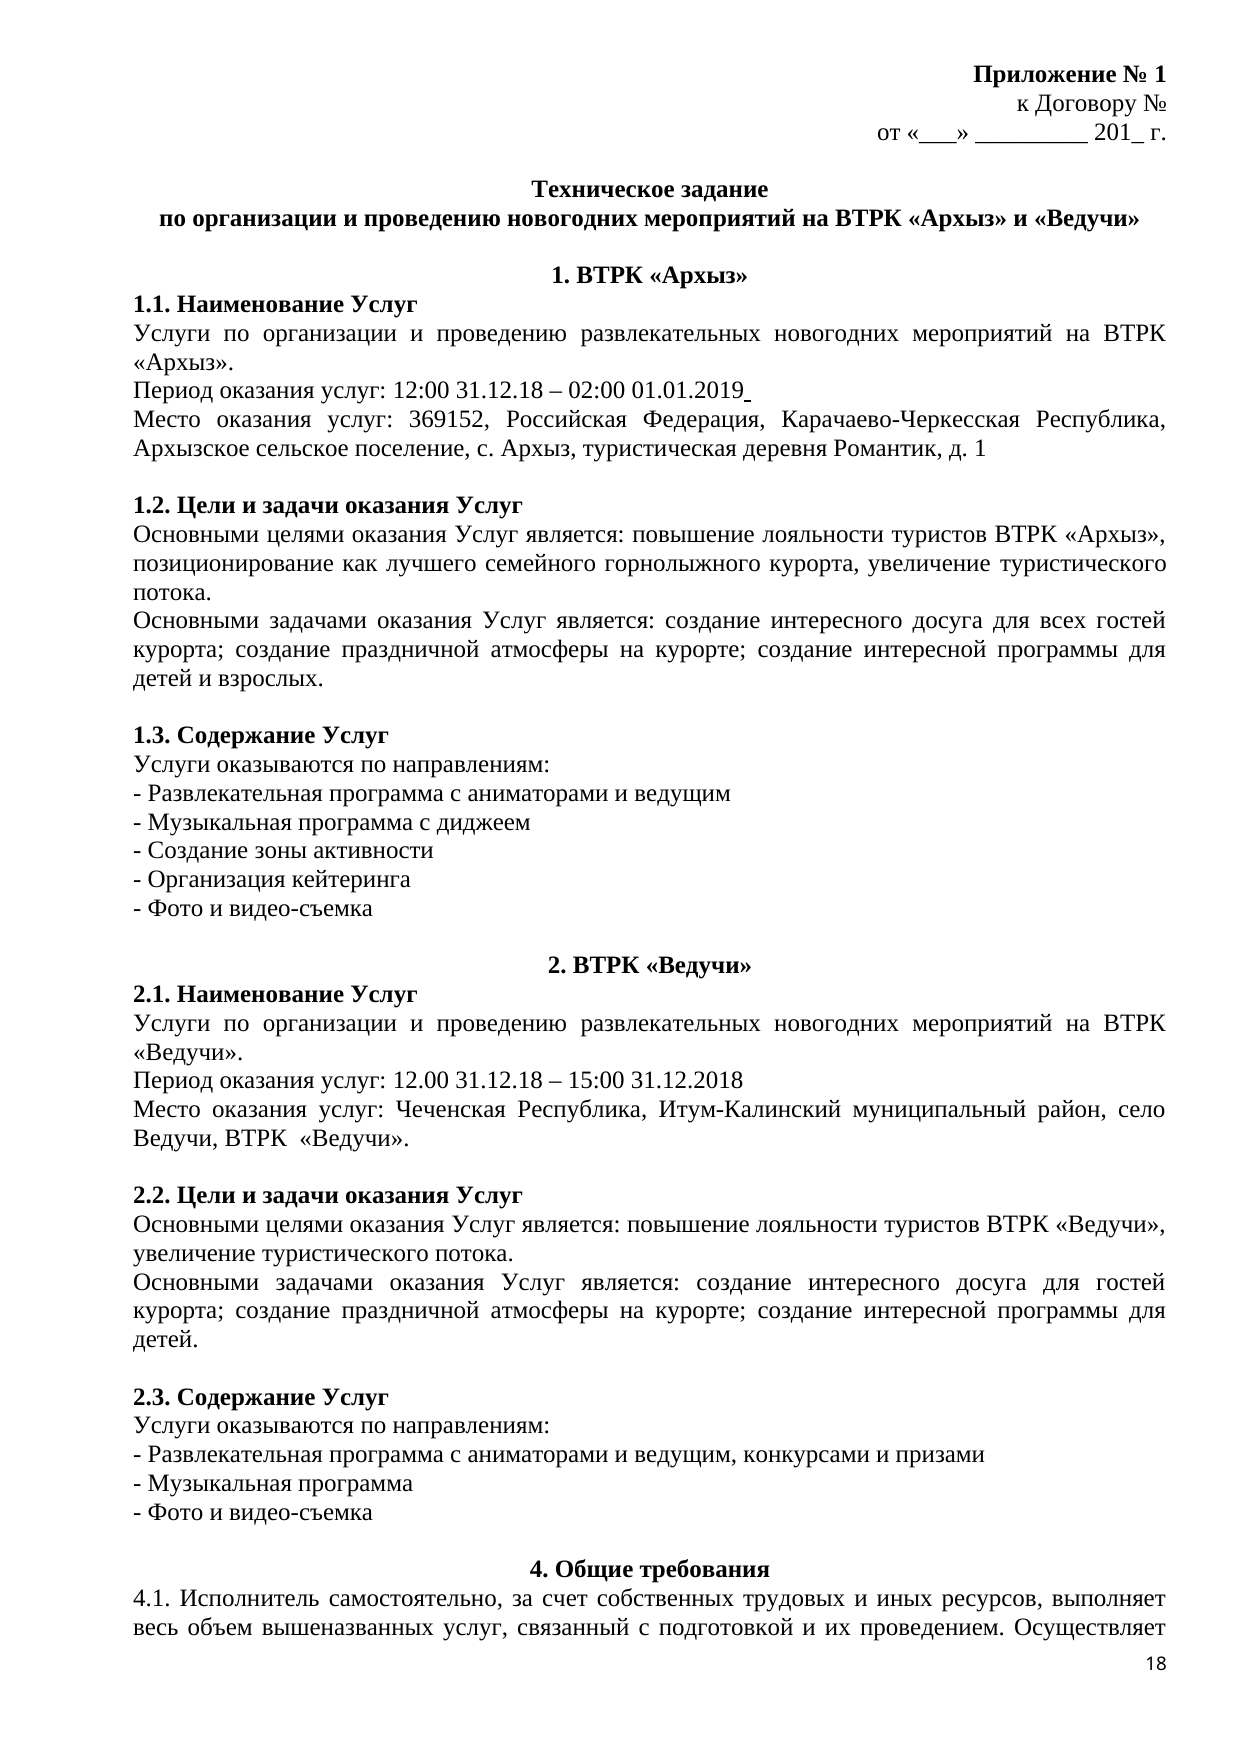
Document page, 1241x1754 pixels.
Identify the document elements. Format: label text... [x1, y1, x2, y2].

text Основными целями оказания Услуг является: повышение лояльности туристов ВТРК «Ведучи», увеличение туристического потока. [133, 1209, 1167, 1267]
text - Развлекательная программа с аниматорами и ведущим [133, 778, 1167, 807]
text - Развлекательная программа с аниматорами и ведущим, конкурсами и призами [133, 1439, 1167, 1468]
text Основными целями оказания Услуг является: повышение лояльности туристов ВТРК «Архыз», позиционирование как лучшего семейного горнолыжного курорта, увеличение туристического потока. [133, 519, 1167, 605]
text Услуги оказываются по направлениям: [133, 749, 1167, 778]
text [133, 1583, 1167, 1640]
text 2.1. Наименование Услуг [133, 979, 1167, 1008]
text по организации и проведению новогодних мероприятий на ВТРК «Архыз» и «Ведучи» [133, 203, 1167, 232]
text Период оказания услуг: 12:00 31.12.18 – 02:00 01.01.2019 [133, 375, 1167, 404]
text Услуги оказываются по направлениям: [133, 1410, 1167, 1439]
text Техническое задание [133, 174, 1167, 203]
text Место оказания услуг: 369152, Российская Федерация, Карачаево-Черкесская Республика, Архызское сельское поселение, с. Архыз, туристическая деревня Романтик, д. 1 [133, 404, 1167, 462]
text 2. ВТРК «Ведучи» [133, 950, 1167, 979]
text 1. ВТРК «Архыз» [133, 260, 1167, 289]
text Услуги по организации и проведению развлекательных новогодних мероприятий на ВТРК «Архыз». [133, 318, 1167, 375]
text 4. Общие требования [133, 1554, 1167, 1583]
text 1.1. Наименование Услуг [133, 289, 1167, 318]
text - Организация кейтеринга [133, 864, 1167, 893]
text - Музыкальная программа с диджеем [133, 807, 1167, 835]
text - Фото и видео-съемка [133, 1497, 1167, 1525]
text Услуги по организации и проведению развлекательных новогодних мероприятий на ВТРК «Ведучи». [133, 1008, 1167, 1065]
text Период оказания услуг: 12.00 31.12.18 – 15:00 31.12.2018 [133, 1065, 1167, 1094]
text к Договору № [133, 88, 1167, 117]
text 2.2. Цели и задачи оказания Услуг [133, 1180, 1167, 1209]
text Основными задачами оказания Услуг является: создание интересного досуга для всех гостей курорта; создание праздничной атмосферы на курорте; создание интересной программы для детей и взрослых. [133, 605, 1167, 692]
text от «___» _________ 201_ г. [133, 117, 1167, 145]
text Основными задачами оказания Услуг является: создание интересного досуга для гостей курорта; создание праздничной атмосферы на курорте; создание интересной программы для детей. [133, 1267, 1167, 1353]
text - Музыкальная программа [133, 1468, 1167, 1497]
text 1.2. Цели и задачи оказания Услуг [133, 490, 1167, 519]
text Приложение № 1 [133, 59, 1167, 88]
text - Фото и видео-съемка [133, 893, 1167, 922]
text - Создание зоны активности [133, 835, 1167, 864]
text 2.3. Содержание Услуг [133, 1382, 1167, 1410]
text Место оказания услуг: Чеченская Республика, Итум-Калинский муниципальный район, село Ведучи, ВТРК «Ведучи». [133, 1094, 1167, 1152]
text 1.3. Содержание Услуг [133, 720, 1167, 749]
